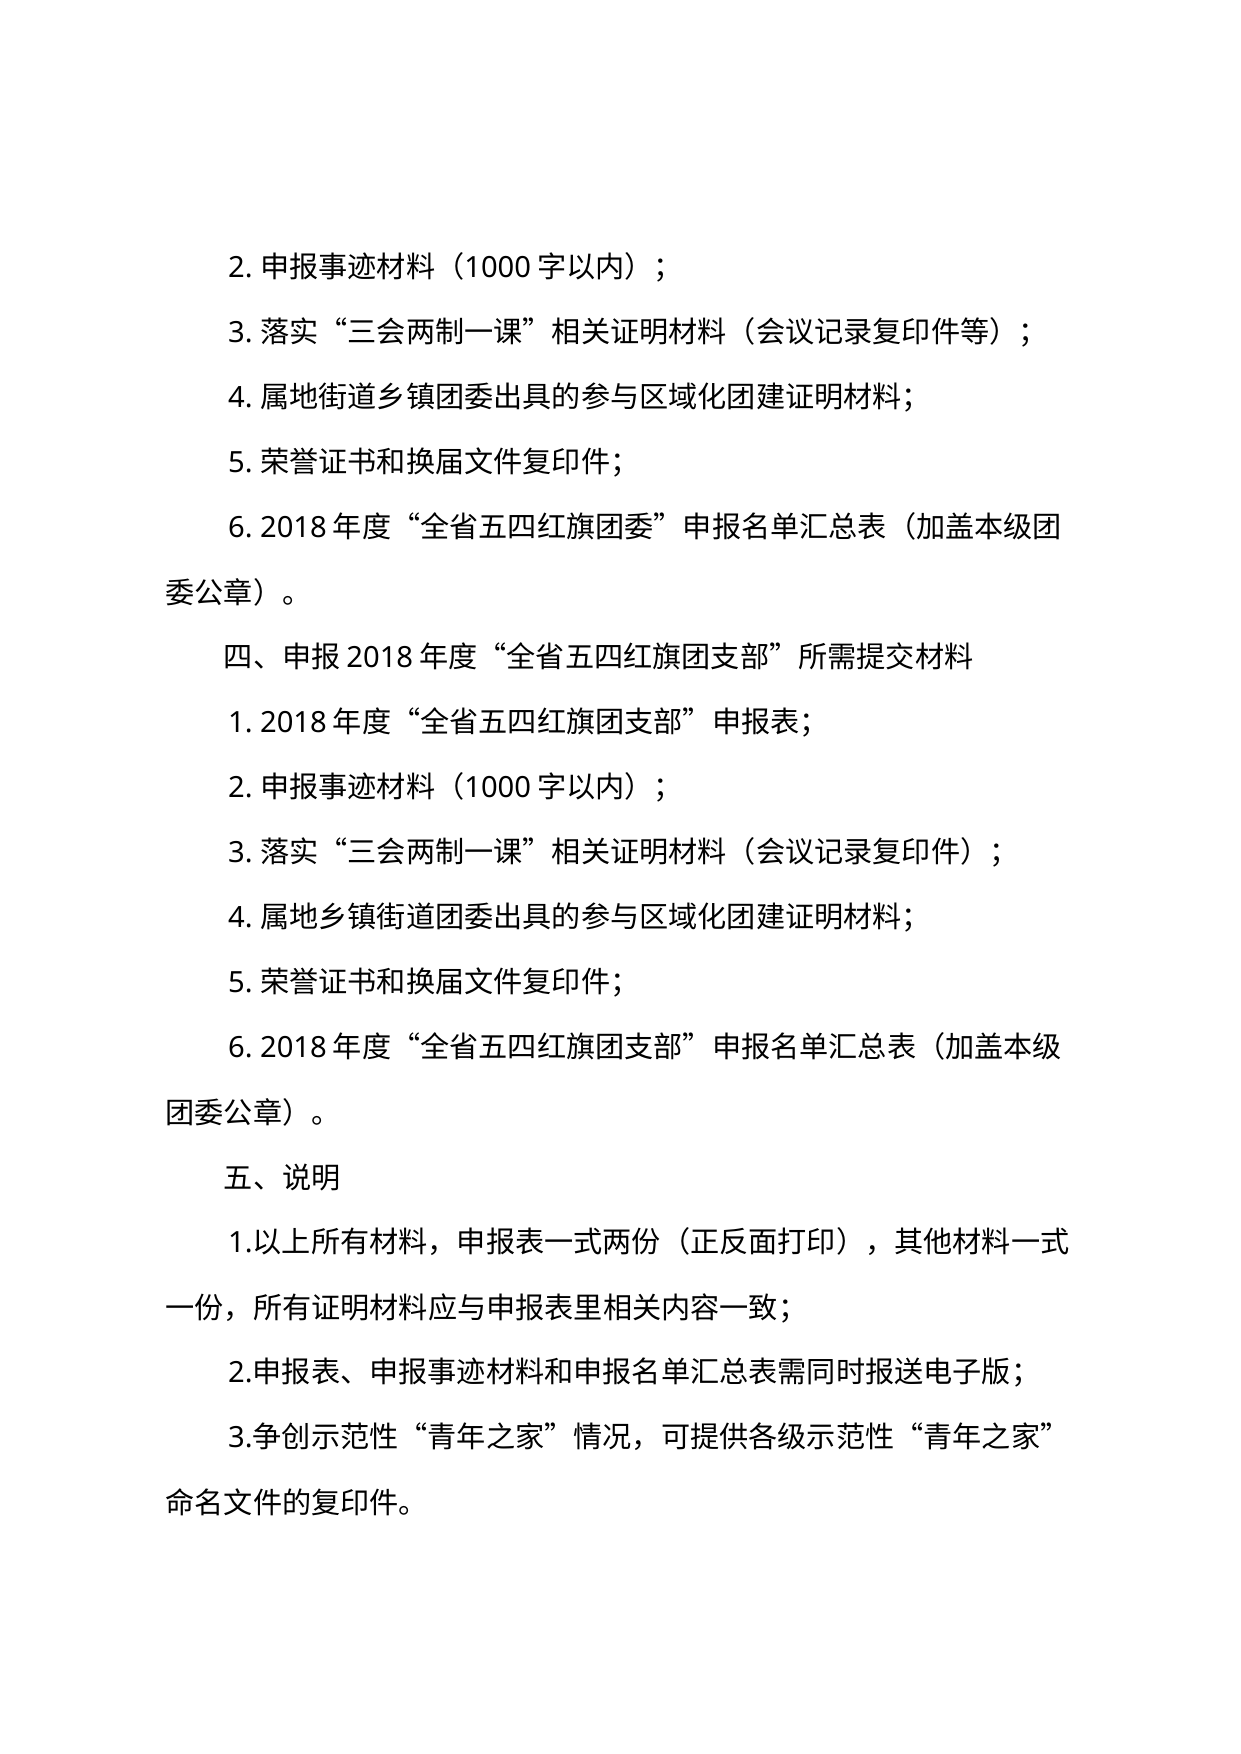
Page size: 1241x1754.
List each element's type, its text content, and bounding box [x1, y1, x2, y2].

text 2.申报表、申报事迹材料和申报名单汇总表需同时报送电子版； [165, 1338, 1087, 1403]
text 6. 2018年度“全省五四红旗团委”申报名单汇总表（加盖本级团委公章）。 [165, 493, 1087, 623]
text 2. 申报事迹材料（1000字以内）； [165, 753, 1087, 818]
text 4. 属地乡镇街道团委出具的参与区域化团建证明材料； [165, 883, 1087, 948]
text 3. 落实“三会两制一课”相关证明材料（会议记录复印件）； [165, 818, 1087, 883]
text 2. 申报事迹材料（1000字以内）； [165, 233, 1087, 298]
text 五、说明 [165, 1143, 1087, 1208]
text 1.以上所有材料，申报表一式两份（正反面打印），其他材料一式一份，所有证明材料应与申报表里相关内容一致； [165, 1208, 1087, 1338]
text 6. 2018年度“全省五四红旗团支部”申报名单汇总表（加盖本级团委公章）。 [165, 1013, 1087, 1143]
text 5. 荣誉证书和换届文件复印件； [165, 428, 1087, 493]
text 四、申报2018年度“全省五四红旗团支部”所需提交材料 [165, 623, 1087, 688]
text 3.争创示范性“青年之家”情况，可提供各级示范性“青年之家”命名文件的复印件。 [165, 1403, 1087, 1533]
text 3. 落实“三会两制一课”相关证明材料（会议记录复印件等）； [165, 298, 1087, 363]
text 4. 属地街道乡镇团委出具的参与区域化团建证明材料； [165, 363, 1087, 428]
text 5. 荣誉证书和换届文件复印件； [165, 948, 1087, 1013]
text 1. 2018年度“全省五四红旗团支部”申报表； [165, 688, 1087, 753]
